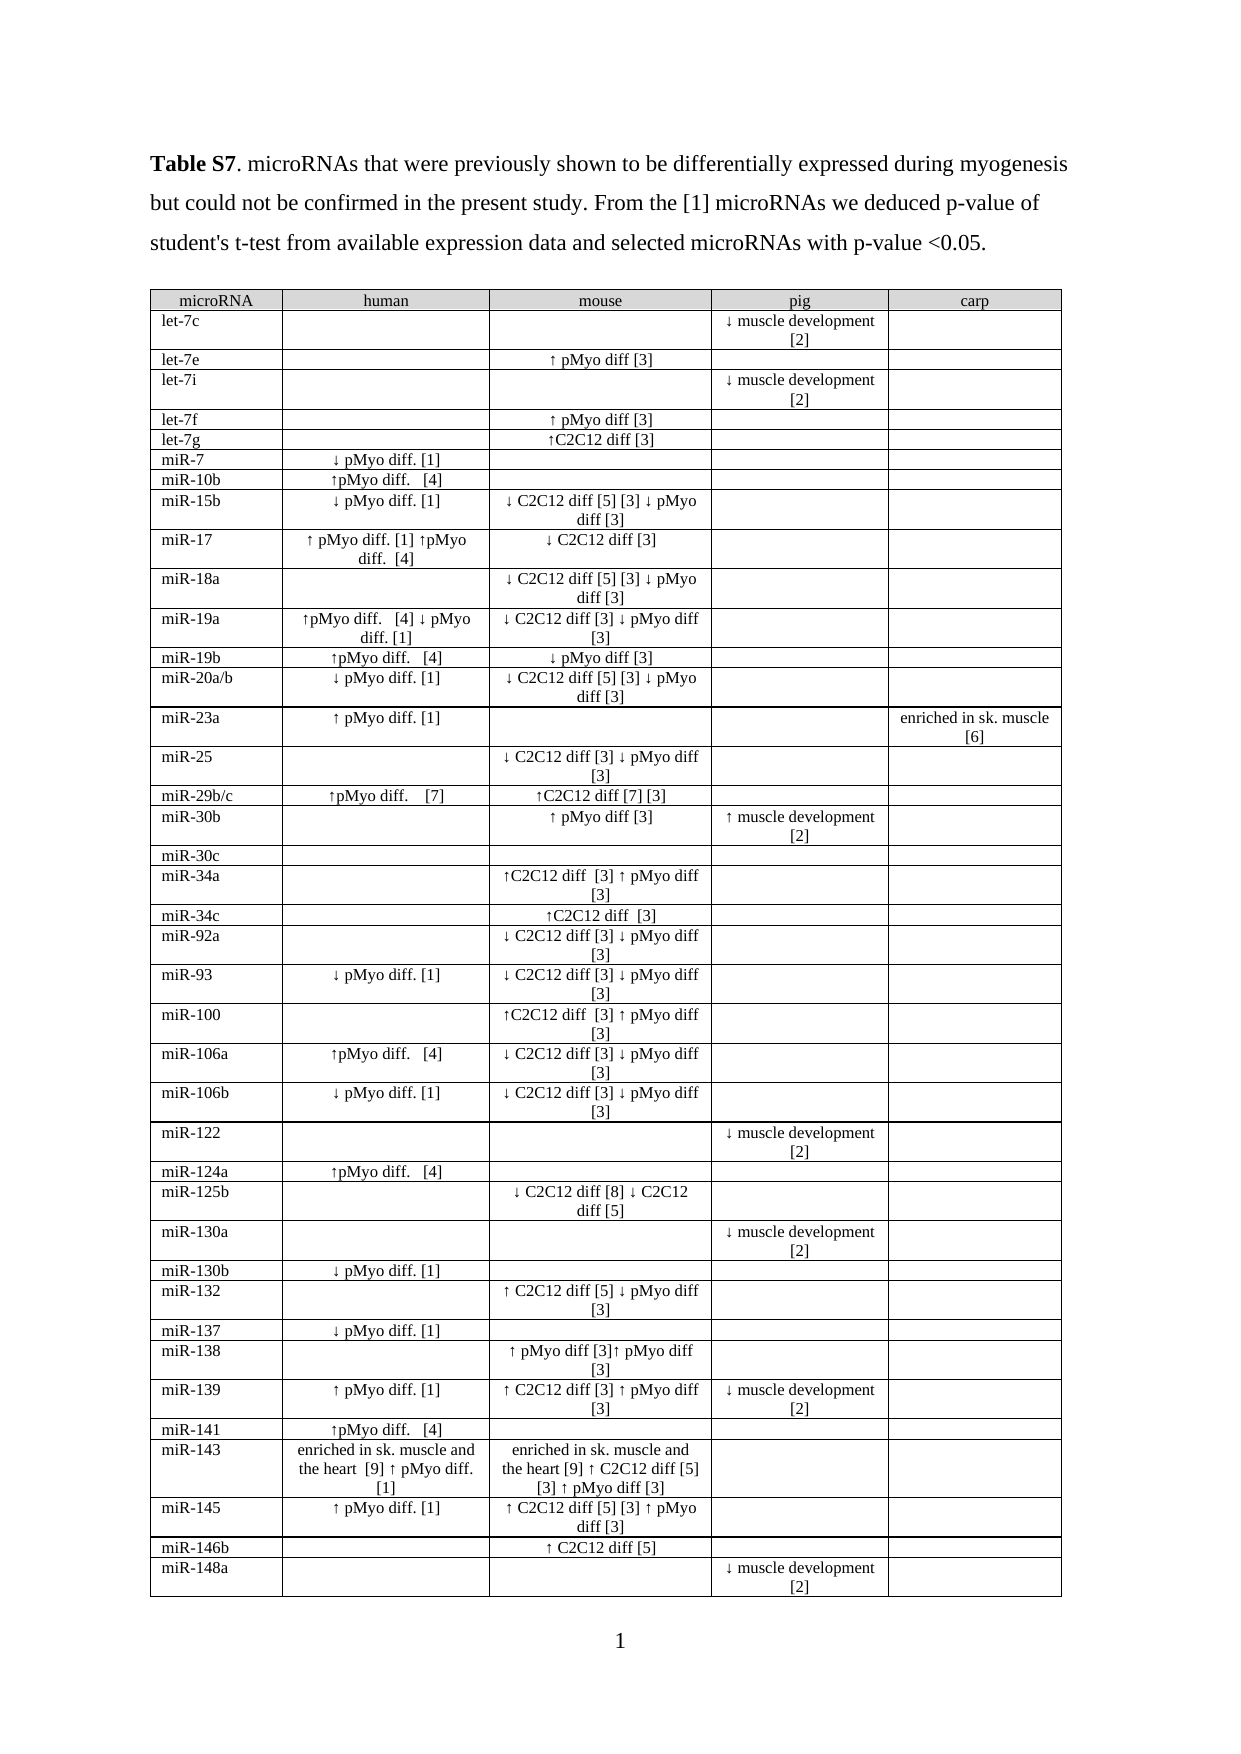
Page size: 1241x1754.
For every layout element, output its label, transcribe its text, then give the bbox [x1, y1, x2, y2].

table_cell miR-19a [151, 609, 282, 647]
table_cell ↓ C2C12 diff [3] ↓ pMyo diff [3] [490, 747, 711, 785]
table_cell ↑pMyo diff. [7] [283, 786, 489, 805]
table_cell [283, 846, 489, 865]
table_cell [490, 1162, 711, 1181]
table_cell ↓ C2C12 diff [3] ↓ pMyo diff [3] [490, 965, 711, 1003]
table_cell [889, 450, 1061, 469]
table_cell [490, 1261, 711, 1280]
table_cell [889, 926, 1061, 964]
table_cell [712, 846, 888, 865]
table_cell [889, 1221, 1061, 1260]
table_cell miR-141 [151, 1419, 282, 1438]
table_cell miR-29b/c [151, 786, 282, 805]
table_cell [889, 648, 1061, 667]
table_cell [283, 370, 489, 408]
table_cell let-7e [151, 350, 282, 369]
table_cell [889, 311, 1061, 349]
table_cell miR-125b [151, 1182, 282, 1220]
table_cell miR-145 [151, 1498, 282, 1536]
table_cell [490, 311, 711, 349]
table_cell [889, 1380, 1061, 1418]
table_cell [712, 866, 888, 904]
table_cell miR-132 [151, 1281, 282, 1319]
table_cell [283, 1221, 489, 1260]
table_cell ↑C2C12 diff [3] ↑ pMyo diff [3] [490, 1004, 711, 1043]
table_cell enriched in sk. muscle and the heart [9] ↑ pMyo diff. [1] [283, 1440, 489, 1497]
table_cell miR-18a [151, 569, 282, 607]
table_cell miR-143 [151, 1440, 282, 1497]
table_cell miR-130a [151, 1221, 282, 1260]
table_cell [889, 786, 1061, 805]
table_cell miR-30b [151, 806, 282, 845]
table_cell miR-34c [151, 905, 282, 924]
table_cell [889, 530, 1061, 568]
table_cell miR-23a [151, 708, 282, 746]
table_cell miR-92a [151, 926, 282, 964]
table_cell [712, 926, 888, 964]
table_cell [889, 905, 1061, 924]
table_cell [712, 1044, 888, 1082]
table_cell [283, 1281, 489, 1319]
table_cell [712, 470, 888, 489]
table_cell [712, 1281, 888, 1319]
table_cell miR-138 [151, 1341, 282, 1379]
table_cell [889, 1123, 1061, 1161]
table_cell [712, 350, 888, 369]
table_cell [712, 410, 888, 429]
table_cell [889, 370, 1061, 408]
table_header carp [889, 290, 1061, 309]
table_cell [889, 1341, 1061, 1379]
table_cell ↑ pMyo diff. [1] [283, 1380, 489, 1418]
table_cell [712, 668, 888, 706]
table_cell [712, 430, 888, 449]
table_cell [490, 1123, 711, 1161]
table_cell [712, 648, 888, 667]
table_cell ↑pMyo diff. [4] [283, 1044, 489, 1082]
table_cell ↓ pMyo diff. [1] [283, 1083, 489, 1121]
table_cell ↑pMyo diff. [4] [283, 1419, 489, 1438]
table_cell [712, 1419, 888, 1438]
table_cell [283, 1004, 489, 1043]
table_cell ↑ C2C12 diff [5] [490, 1538, 711, 1557]
table_cell [889, 350, 1061, 369]
table_cell ↑ C2C12 diff [3] ↑ pMyo diff [3] [490, 1380, 711, 1418]
table_cell ↑ pMyo diff [3] [490, 410, 711, 429]
table_cell [712, 1320, 888, 1339]
table_cell [283, 1538, 489, 1557]
table_cell ↑ C2C12 diff [5] [3] ↑ pMyo diff [3] [490, 1498, 711, 1536]
table_cell [712, 1083, 888, 1121]
table_cell ↓ C2C12 diff [3] ↓ pMyo diff [3] [490, 926, 711, 964]
table_cell [889, 1498, 1061, 1536]
table_cell [712, 1538, 888, 1557]
table_cell [490, 1419, 711, 1438]
table_cell [889, 1261, 1061, 1280]
table_cell miR-19b [151, 648, 282, 667]
table_cell [283, 1558, 489, 1596]
table_cell [712, 1498, 888, 1536]
table_cell ↓ C2C12 diff [5] [3] ↓ pMyo diff [3] [490, 490, 711, 529]
table_cell ↓ pMyo diff [3] [490, 648, 711, 667]
table_cell [712, 747, 888, 785]
table_cell [283, 866, 489, 904]
table_cell miR-7 [151, 450, 282, 469]
table_cell [889, 410, 1061, 429]
table_cell ↓ C2C12 diff [3] ↓ pMyo diff [3] [490, 609, 711, 647]
table_cell ↑ pMyo diff [3] [490, 350, 711, 369]
table_cell [490, 450, 711, 469]
table_cell ↓ muscle development [2] [712, 1558, 888, 1596]
table_cell [283, 430, 489, 449]
table_cell [712, 965, 888, 1003]
table_cell [889, 1320, 1061, 1339]
table_cell ↑ muscle development [2] [712, 806, 888, 845]
table_cell [283, 1341, 489, 1379]
table_cell miR-25 [151, 747, 282, 785]
table_cell [889, 668, 1061, 706]
table_cell ↓ C2C12 diff [5] [3] ↓ pMyo diff [3] [490, 668, 711, 706]
table_cell [712, 450, 888, 469]
table_cell ↑ pMyo diff. [1] ↑pMyo diff. [4] [283, 530, 489, 568]
table_cell ↑ pMyo diff [3] [490, 806, 711, 845]
table_cell [889, 569, 1061, 607]
table_cell [889, 1558, 1061, 1596]
text Table S7. microRNAs that were previously shown to be differentially expressed during myogenesis but could not be confirmed in the present study. From the [1] microRNAs we deduced p-value of student's t-test from available expression data and selected microRNAs with p-value <0.05. [150, 150, 1090, 255]
table_cell miR-137 [151, 1320, 282, 1339]
table_cell [889, 806, 1061, 845]
table_header pig [712, 290, 888, 309]
table_cell ↓ C2C12 diff [5] [3] ↓ pMyo diff [3] [490, 569, 711, 607]
table_cell ↑pMyo diff. [4] ↓ pMyo diff. [1] [283, 609, 489, 647]
table_cell [490, 1221, 711, 1260]
table_cell miR-106b [151, 1083, 282, 1121]
table_cell ↑ pMyo diff [3]↑ pMyo diff [3] [490, 1341, 711, 1379]
table_cell [889, 1440, 1061, 1497]
table_cell ↓ pMyo diff. [1] [283, 1320, 489, 1339]
table_cell [283, 1123, 489, 1161]
table_cell [889, 1083, 1061, 1121]
table_cell ↓ C2C12 diff [3] ↓ pMyo diff [3] [490, 1083, 711, 1121]
table_cell ↑C2C12 diff [7] [3] [490, 786, 711, 805]
table_cell [490, 1558, 711, 1596]
table_cell [712, 905, 888, 924]
table_cell miR-139 [151, 1380, 282, 1418]
table_cell ↓ muscle development [2] [712, 370, 888, 408]
table_cell [712, 1182, 888, 1220]
table_cell ↑pMyo diff. [4] [283, 470, 489, 489]
table_cell miR-146b [151, 1538, 282, 1557]
table_cell miR-100 [151, 1004, 282, 1043]
table_cell ↓ muscle development [2] [712, 1123, 888, 1161]
table_cell ↓ pMyo diff. [1] [283, 965, 489, 1003]
table_cell ↓ muscle development [2] [712, 1380, 888, 1418]
table_cell [889, 470, 1061, 489]
table_cell ↑pMyo diff. [4] [283, 1162, 489, 1181]
table_cell miR-93 [151, 965, 282, 1003]
table_cell ↑C2C12 diff [3] ↑ pMyo diff [3] [490, 866, 711, 904]
table_cell [889, 965, 1061, 1003]
table_cell [490, 846, 711, 865]
table_header microRNA [151, 290, 282, 309]
table_cell [712, 786, 888, 805]
table_cell [889, 866, 1061, 904]
table_cell [490, 370, 711, 408]
table_cell [490, 470, 711, 489]
table_cell [712, 1162, 888, 1181]
table_cell ↓ pMyo diff. [1] [283, 1261, 489, 1280]
table_cell [712, 708, 888, 746]
table_cell [889, 490, 1061, 529]
table_cell [889, 609, 1061, 647]
table_cell miR-17 [151, 530, 282, 568]
table_cell miR-106a [151, 1044, 282, 1082]
table_cell [283, 410, 489, 429]
table_cell [712, 569, 888, 607]
table_cell ↑C2C12 diff [3] [490, 430, 711, 449]
table_cell ↓ muscle development [2] [712, 1221, 888, 1260]
table_cell let-7g [151, 430, 282, 449]
table_cell [889, 747, 1061, 785]
table_cell [889, 1162, 1061, 1181]
table_cell [889, 846, 1061, 865]
table_cell [889, 1538, 1061, 1557]
table_cell ↓ C2C12 diff [3] [490, 530, 711, 568]
table_cell [889, 1044, 1061, 1082]
table_cell [283, 747, 489, 785]
table_header human [283, 290, 489, 309]
table_cell miR-15b [151, 490, 282, 529]
table_cell let-7f [151, 410, 282, 429]
table_cell miR-148a [151, 1558, 282, 1596]
table_cell ↑pMyo diff. [4] [283, 648, 489, 667]
table_cell ↑ pMyo diff. [1] [283, 1498, 489, 1536]
table_cell [889, 430, 1061, 449]
table_cell ↓ muscle development [2] [712, 311, 888, 349]
table_cell let-7c [151, 311, 282, 349]
table_cell [712, 609, 888, 647]
table_header mouse [490, 290, 711, 309]
table_cell ↑ pMyo diff. [1] [283, 708, 489, 746]
table_cell miR-30c [151, 846, 282, 865]
table_cell [712, 1341, 888, 1379]
table_cell ↓ pMyo diff. [1] [283, 490, 489, 529]
table_cell [712, 490, 888, 529]
table_cell ↓ C2C12 diff [8] ↓ C2C12 diff [5] [490, 1182, 711, 1220]
table_cell [712, 1440, 888, 1497]
table_cell ↓ C2C12 diff [3] ↓ pMyo diff [3] [490, 1044, 711, 1082]
table_cell [283, 350, 489, 369]
table_cell miR-130b [151, 1261, 282, 1280]
table_cell [889, 1004, 1061, 1043]
table_cell ↑C2C12 diff [3] [490, 905, 711, 924]
table_cell ↑ C2C12 diff [5] ↓ pMyo diff [3] [490, 1281, 711, 1319]
table_cell miR-34a [151, 866, 282, 904]
table_cell ↓ pMyo diff. [1] [283, 668, 489, 706]
table_cell [490, 1320, 711, 1339]
table_cell enriched in sk. muscle [6] [889, 708, 1061, 746]
table_cell [712, 1004, 888, 1043]
table_cell [283, 1182, 489, 1220]
table_cell enriched in sk. muscle and the heart [9] ↑ C2C12 diff [5] [3] ↑ pMyo diff [3] [490, 1440, 711, 1497]
table_cell [490, 708, 711, 746]
table_cell miR-10b [151, 470, 282, 489]
table_cell [889, 1419, 1061, 1438]
table_cell [283, 311, 489, 349]
table_cell [889, 1182, 1061, 1220]
table_cell [712, 530, 888, 568]
table_cell [283, 905, 489, 924]
table_cell [283, 926, 489, 964]
table_cell [889, 1281, 1061, 1319]
table_cell [283, 569, 489, 607]
table_cell [283, 806, 489, 845]
table_cell ↓ pMyo diff. [1] [283, 450, 489, 469]
table_cell miR-122 [151, 1123, 282, 1161]
table_cell miR-20a/b [151, 668, 282, 706]
table_cell [712, 1261, 888, 1280]
table_cell miR-124a [151, 1162, 282, 1181]
table_cell let-7i [151, 370, 282, 408]
